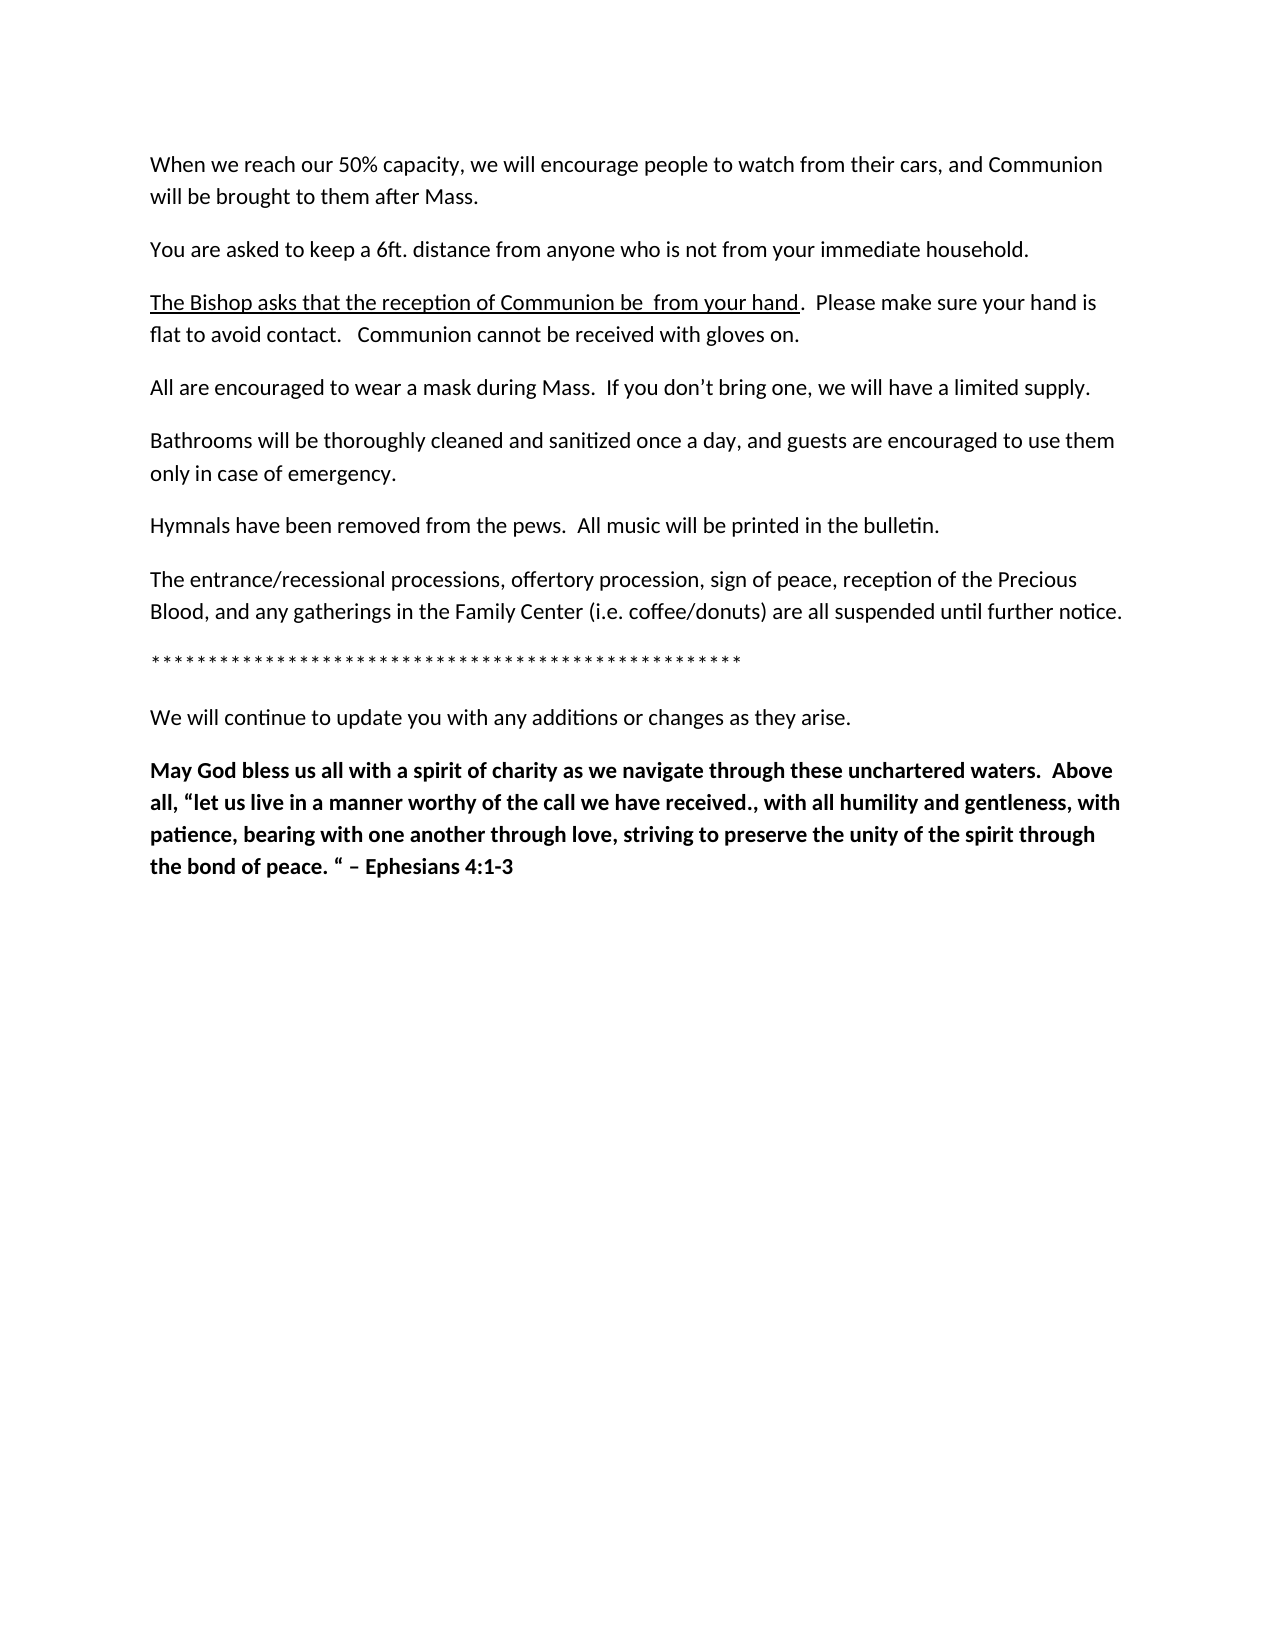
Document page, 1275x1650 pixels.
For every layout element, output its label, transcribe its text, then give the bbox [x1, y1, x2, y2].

text We will continue to update you with any additions or changes as they arise. [150, 703, 1125, 731]
text The entrance/recessional processions, offertory procession, sign of peace, reception of the Precious Blood, and any gatherings in the Family Center (i.e. coffee/donuts) are all suspended until further notice. [150, 565, 1125, 625]
text Hymnals have been removed from the pews. All music will be printed in the bulletin. [150, 512, 1125, 540]
text All are encouraged to wear a mask during Mass. If you don’t bring one, we will have a limited supply. [150, 373, 1125, 401]
text The Bishop asks that the reception of Communion be from your hand. Please make sure your hand is flat to avoid contact. Communion cannot be received with gloves on. [150, 288, 1125, 348]
text You are asked to keep a 6ft. distance from anyone who is not from your immediate household. [150, 235, 1125, 263]
text May God bless us all with a spirit of charity as we navigate through these unchartered waters. Above all, “let us live in a manner worthy of the call we have received., with all humility and gentleness, with patience, bearing with one another through love, striving to preserve the unity of the spirit through the bond of peace. “ – Ephesians 4:1-3 [150, 756, 1125, 881]
text **************************************************** [150, 650, 1125, 678]
text When we reach our 50% capacity, we will encourage people to watch from their cars, and Communion will be brought to them after Mass. [150, 150, 1125, 210]
text Bathrooms will be thoroughly cleaned and sanitized once a day, and guests are encouraged to use them only in case of emergency. [150, 426, 1125, 487]
